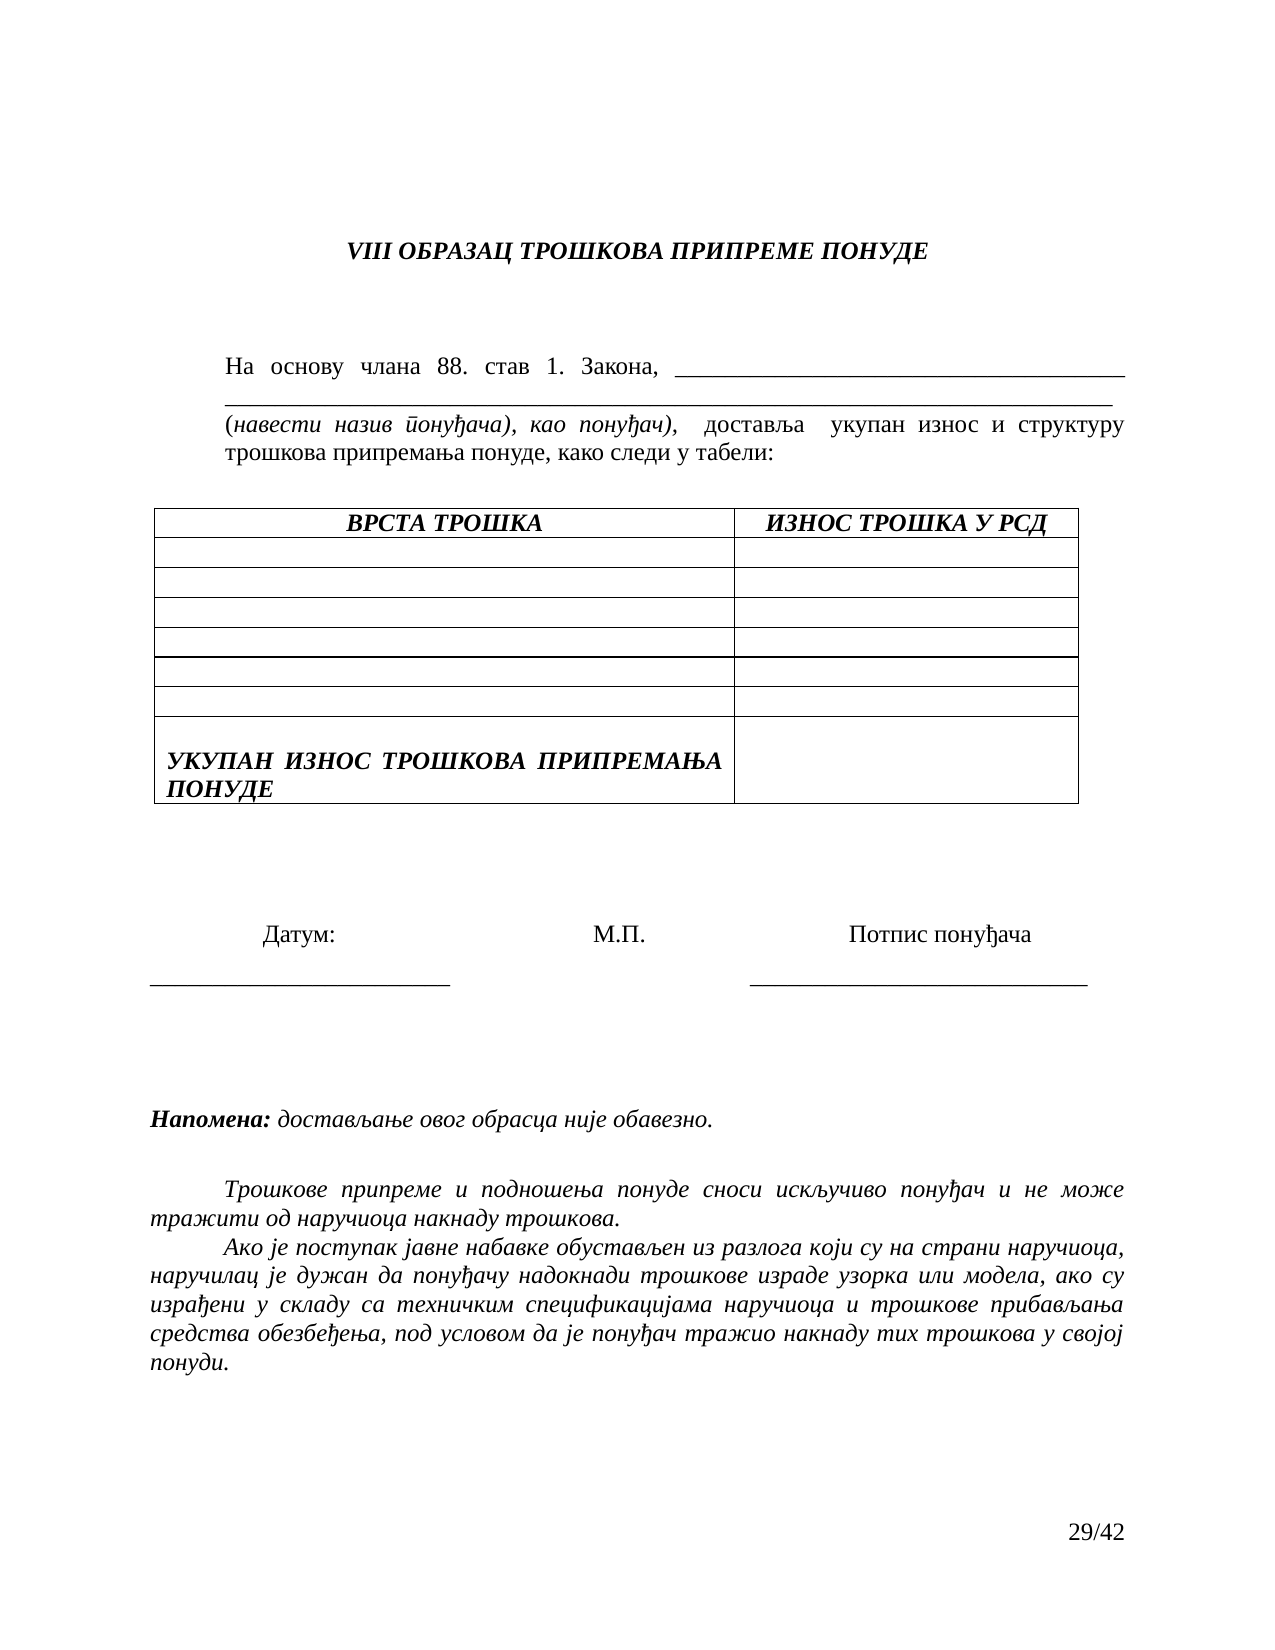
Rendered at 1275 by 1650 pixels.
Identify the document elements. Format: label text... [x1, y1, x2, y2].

table_cell [735, 568, 1078, 597]
table_cell [155, 658, 734, 686]
table_cell [155, 538, 734, 567]
table_cell [735, 598, 1078, 627]
table_cell [155, 628, 734, 656]
table_cell [735, 628, 1078, 656]
table_header Датум: [139, 919, 459, 961]
table_cell [155, 687, 734, 716]
table_cell [735, 687, 1078, 716]
text Напомена: достављање овог обрасца није обавезно. [150, 1104, 1125, 1133]
table_cell [155, 598, 734, 627]
table_cell УКУПАН ИЗНОС ТРОШКОВА ПРИПРЕМАЊА ПОНУДЕ [155, 717, 734, 803]
table_cell [735, 538, 1078, 567]
table_cell [735, 717, 1078, 803]
text На основу члана 88. став 1. Закона, ____________________________________ _______________________________________________________________________ (навести назив понуђача), као понуђач), доставља укупан износ и структуру трошкова припремања понуде, како следи у табели: [225, 351, 1125, 466]
table_header ИЗНОС ТРОШКА У РСД [735, 509, 1078, 537]
table_header М.П. [460, 919, 779, 961]
table_cell [155, 568, 734, 597]
table_header Потпис понуђача [779, 919, 1101, 961]
table_cell [735, 658, 1078, 686]
text Трошкове припреме и подношења понуде сноси искључиво понуђач и не може тражити од наручиоца накнаду трошкова. [150, 1174, 1125, 1232]
text ________________________ ___________________________ [150, 961, 1125, 989]
text Ако је поступак јавне набавке обустављен из разлога који су на страни наручиоца, наручилац је дужан да понуђачу надокнади трошкове израде узорка или модела, ако су израђени у складу са техничким спецификацијама наручиоца и трошкове прибављања средства обезбеђења, под условом да је понуђач тражио накнаду тих трошкова у својој понуди. [150, 1232, 1125, 1376]
table_header ВРСТА ТРОШКА [155, 509, 734, 537]
text VIII ОБРАЗАЦ ТРОШКОВА ПРИПРЕМЕ ПОНУДЕ [150, 236, 1125, 265]
